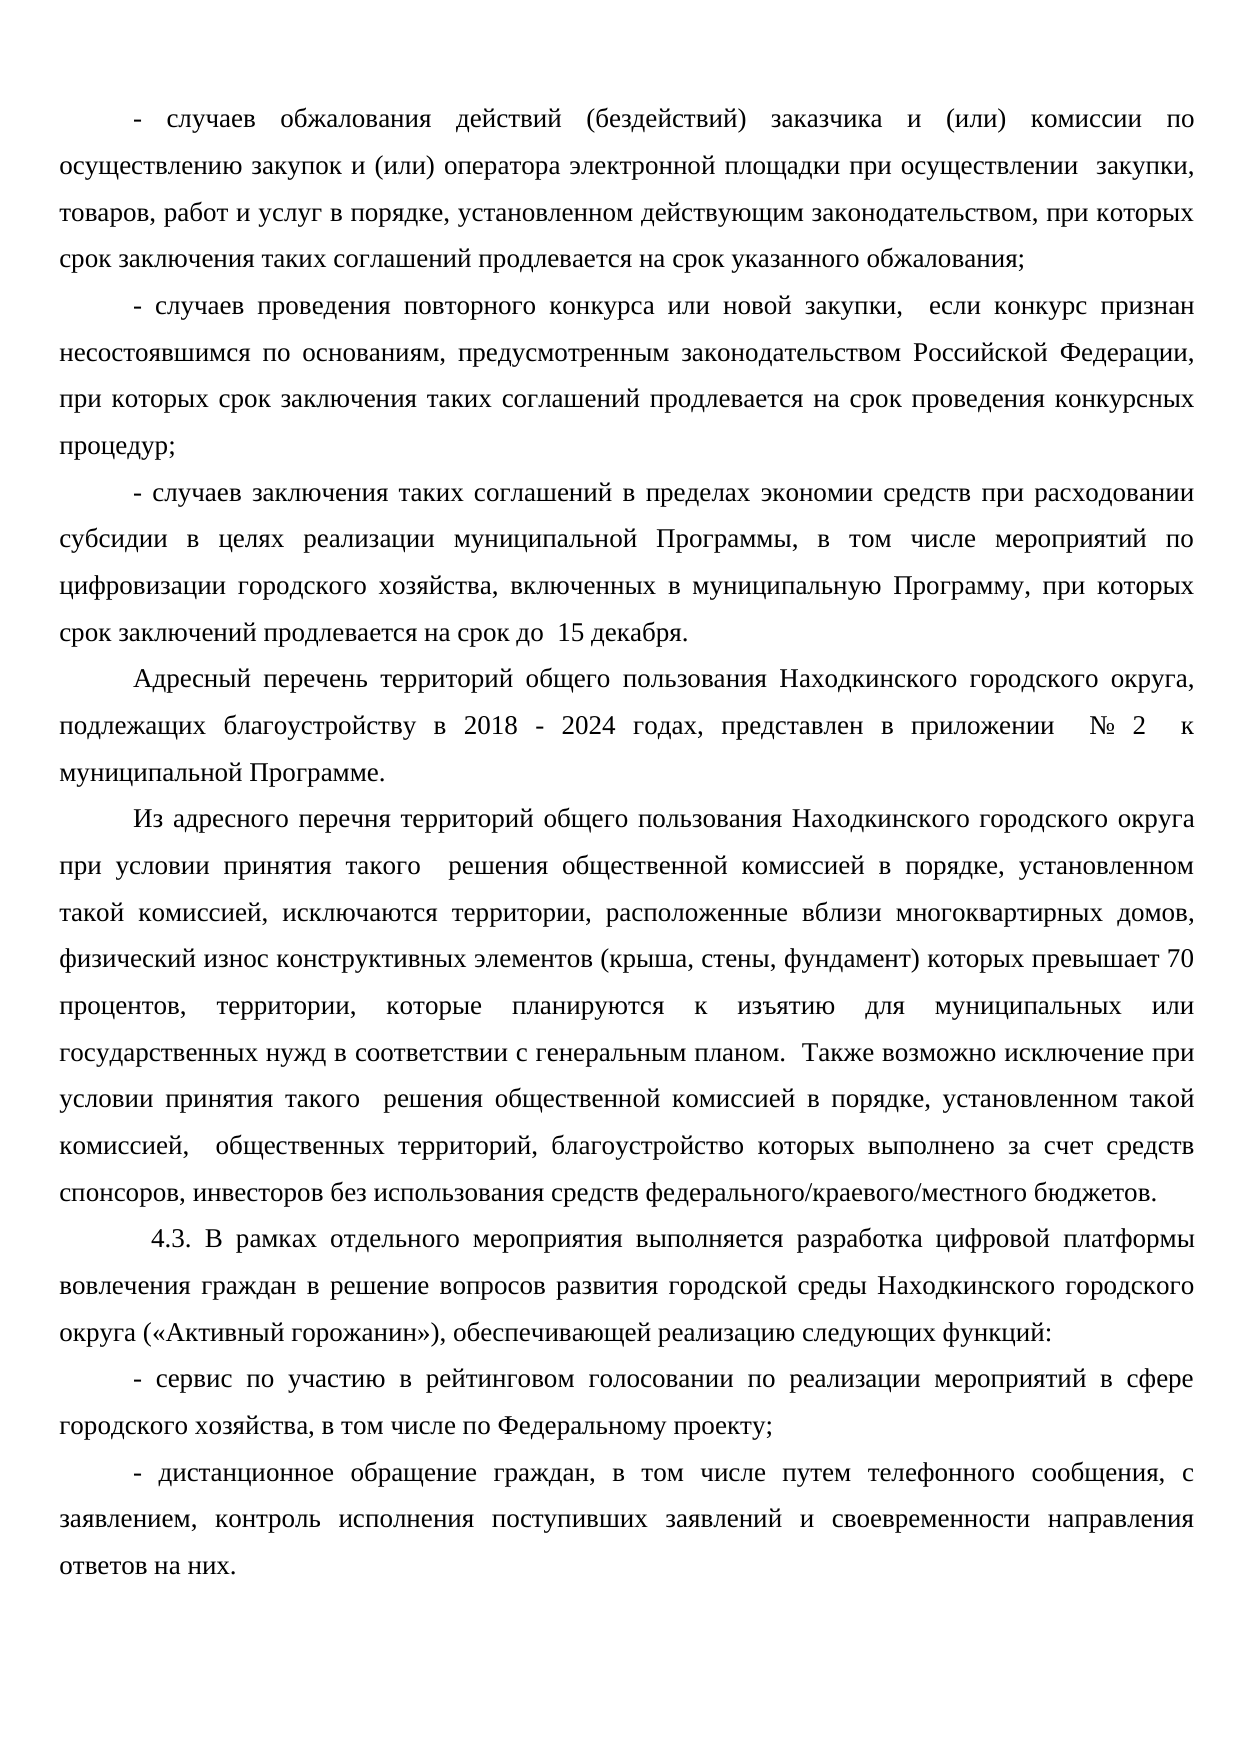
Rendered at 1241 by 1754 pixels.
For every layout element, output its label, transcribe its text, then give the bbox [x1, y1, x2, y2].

text - случаев обжалования действий (бездействий) заказчика и (или) комиссии по осуществлению закупок и (или) оператора электронной площадки при осуществлении закупки, товаров, работ и услуг в порядке, установленном действующим законодательством, при которых срок заключения таких соглашений продлевается на срок указанного обжалования; [59, 103, 1196, 274]
text - сервис по участию в рейтинговом голосовании по реализации мероприятий в сфере городского хозяйства, в том числе по Федеральному проекту; [59, 1363, 1196, 1440]
text 4.3. В рамках отдельного мероприятия выполняется разработка цифровой платформы вовлечения граждан в решение вопросов развития городской среды Находкинского городского округа («Активный горожанин»), обеспечивающей реализацию следующих функций: [59, 1223, 1196, 1347]
text - случаев заключения таких соглашений в пределах экономии средств при расходовании субсидии в целях реализации муниципальной Программы, в том числе мероприятий по цифровизации городского хозяйства, включенных в муниципальную Программу, при которых срок заключений продлевается на срок до 15 декабря. [59, 476, 1196, 647]
text Из адресного перечня территорий общего пользования Находкинского городского округа при условии принятия такого решения общественной комиссией в порядке, установленном такой комиссией, исключаются территории, расположенные вблизи многоквартирных домов, физический износ конструктивных элементов (крыша, стены, фундамент) которых превышает 70 процентов, территории, которые планируются к изъятию для муниципальных или государственных нужд в соответствии с генеральным планом. Также возможно исключение при условии принятия такого решения общественной комиссией в порядке, установленном такой комиссией, общественных территорий, благоустройство которых выполнено за счет средств спонсоров, инвесторов без использования средств федерального/краевого/местного бюджетов. [59, 803, 1196, 1207]
text - дистанционное обращение граждан, в том числе путем телефонного сообщения, с заявлением, контроль исполнения поступивших заявлений и своевременности направления ответов на них. [59, 1456, 1196, 1580]
text - случаев проведения повторного конкурса или новой закупки, если конкурс признан несостоявшимся по основаниям, предусмотренным законодательством Российской Федерации, при которых срок заключения таких соглашений продлевается на срок проведения конкурсных процедур; [59, 289, 1196, 460]
text Адресный перечень территорий общего пользования Находкинского городского округа, подлежащих благоустройству в 2018 - 2024 годах, представлен в приложении № 2 к муниципальной Программе. [59, 663, 1196, 787]
